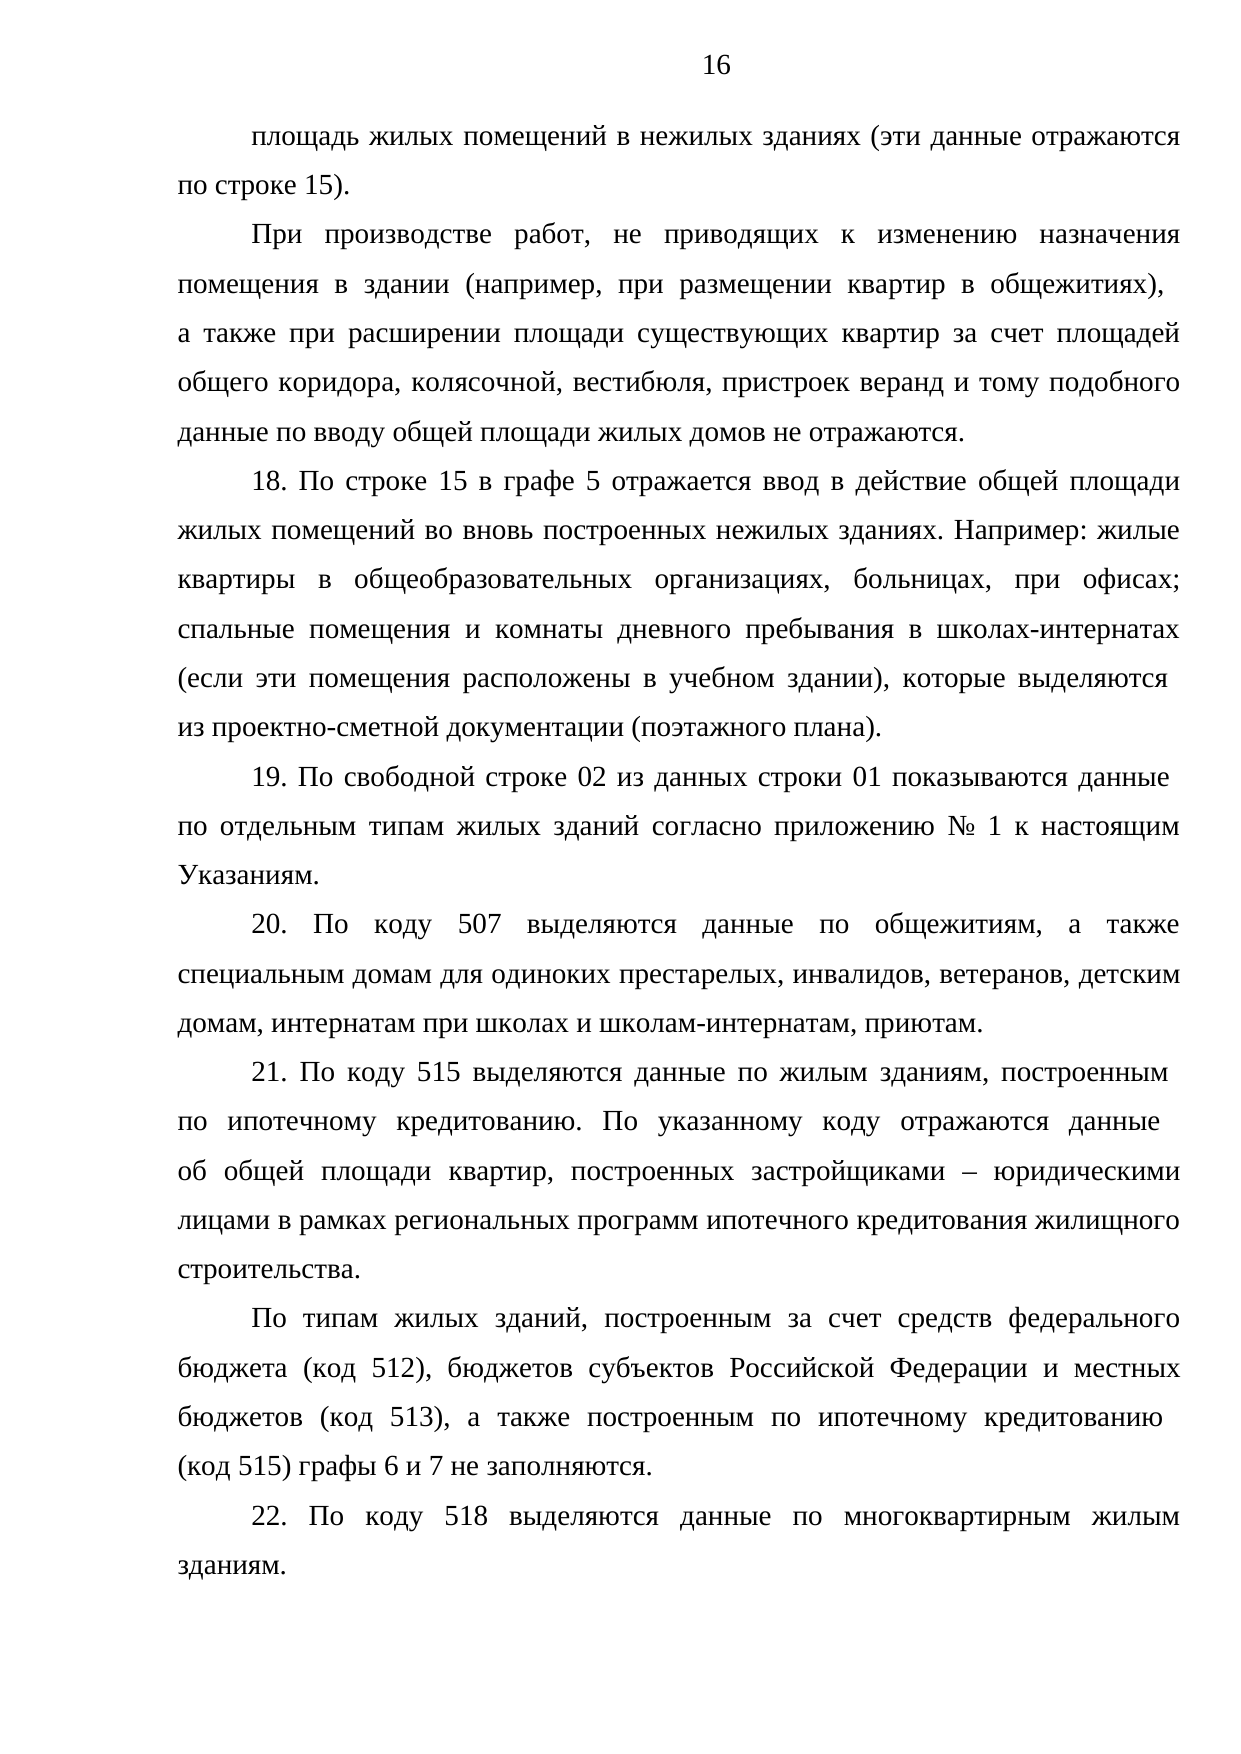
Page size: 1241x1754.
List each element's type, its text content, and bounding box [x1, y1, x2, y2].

text 20. По коду 507 выделяются данные по общежитиям, а также специальным домам для одиноких престарелых, инвалидов, ветеранов, детским домам, интернатам при школах и школам-интернатам, приютам. [177, 906, 1181, 1038]
text 18. По строке 15 в графе 5 отражается ввод в действие общей площади жилых помещений во вновь построенных нежилых зданиях. Например: жилые квартиры в общеобразовательных организациях, больницах, при офисах; спальные помещения и комнаты дневного пребывания в школах-интернатах (если эти помещения расположены в учебном здании), которые выделяются из проектно-сметной документации (поэтажного плана). [177, 463, 1181, 743]
text По типам жилых зданий, построенным за счет средств федерального бюджета (код 512), бюджетов субъектов Российской Федерации и местных бюджетов (код 513), а также построенным по ипотечному кредитованию (код 515) графы 6 и 7 не заполняются. [177, 1301, 1181, 1482]
text 22. По коду 518 выделяются данные по многоквартирным жилым зданиям. [177, 1498, 1181, 1581]
text 19. По свободной строке 02 из данных строки 01 показываются данные по отдельным типам жилых зданий согласно приложению № 1 к настоящим Указаниям. [177, 759, 1181, 891]
text При производстве работ, не приводящих к изменению назначения помещения в здании (например, при размещении квартир в общежитиях), а также при расширении площади существующих квартир за счет площадей общего коридора, колясочной, вестибюля, пристроек веранд и тому подобного данные по вводу общей площади жилых домов не отражаются. [177, 217, 1181, 447]
text площадь жилых помещений в нежилых зданиях (эти данные отражаются по строке 15). [177, 118, 1181, 201]
text 21. По коду 515 выделяются данные по жилым зданиям, построенным по ипотечному кредитованию. По указанному коду отражаются данные об общей площади квартир, построенных застройщиками – юридическими лицами в рамках региональных программ ипотечного кредитования жилищного строительства. [177, 1054, 1181, 1285]
